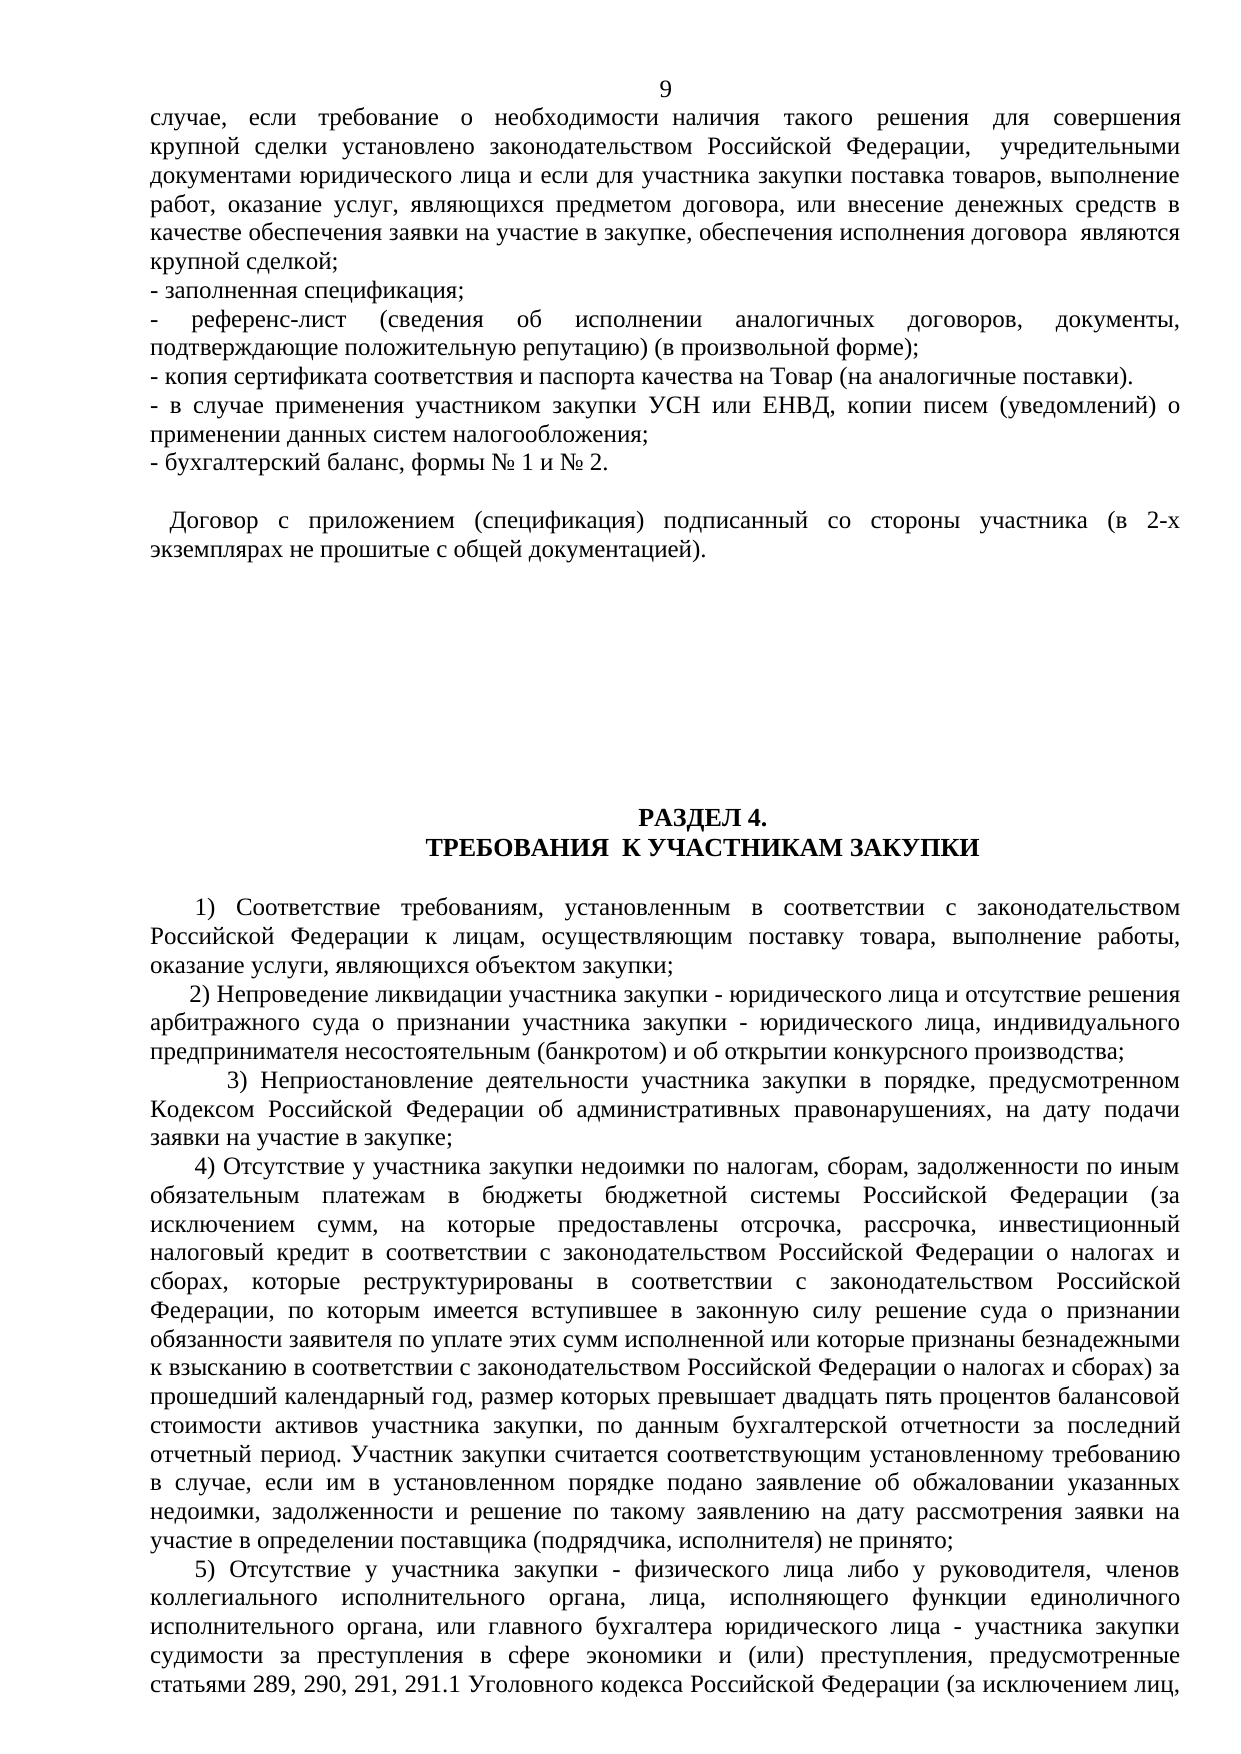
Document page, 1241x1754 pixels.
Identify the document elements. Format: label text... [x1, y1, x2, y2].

text 3) Неприостановление деятельности участника закупки в порядке, предусмотренном Кодексом Российской Федерации об административных правонарушениях, на дату подачи заявки на участие в закупке; [150, 1065, 1181, 1151]
text 1) Соответствие требованиям, установленным в соответствии с законодательством Российской Федерации к лицам, осуществляющим поставку товара, выполнение работы, оказание услуги, являющихся объектом закупки; [150, 892, 1181, 979]
text 4) Отсутствие у участника закупки недоимки по налогам, сборам, задолженности по иным обязательным платежам в бюджеты бюджетной системы Российской Федерации (за исключением сумм, на которые предоставлены отсрочка, рассрочка, инвестиционный налоговый кредит в соответствии с законодательством Российской Федерации о налогах и сборах, которые реструктурированы в соответствии с законодательством Российской Федерации, по которым имеется вступившее в законную силу решение суда о признании обязанности заявителя по уплате этих сумм исполненной или которые признаны безнадежными к взысканию в соответствии с законодательством Российской Федерации о налогах и сборах) за прошедший календарный год, размер которых превышает двадцать пять процентов балансовой стоимости активов участника закупки, по данным бухгалтерской отчетности за последний отчетный период. Участник закупки считается соответствующим установленному требованию в случае, если им в установленном порядке подано заявление об обжаловании указанных недоимки, задолженности и решение по такому заявлению на дату рассмотрения заявки на участие в определении поставщика (подрядчика, исполнителя) не принято; [150, 1151, 1181, 1554]
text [150, 102, 1181, 275]
text - заполненная спецификация; [150, 275, 1181, 304]
text 2) Непроведение ликвидации участника закупки - юридического лица и отсутствие решения арбитражного суда о признании участника закупки - юридического лица, индивидуального предпринимателя несостоятельным (банкротом) и об открытии конкурсного производства; [150, 979, 1181, 1065]
text - в случае применения участником закупки УСН или ЕНВД, копии писем (уведомлений) о применении данных систем налогообложения; [150, 390, 1181, 447]
text ТРЕБОВАНИЯ К УЧАСТНИКАМ ЗАКУПКИ [150, 832, 1181, 862]
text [150, 1554, 1181, 1697]
text - копия сертификата соответствия и паспорта качества на Товар (на аналогичные поставки). [150, 361, 1181, 390]
text - бухгалтерский баланс, формы № 1 и № 2. [150, 447, 1181, 476]
text Договор с приложением (спецификация) подписанный со стороны участника (в 2-х экземплярах не прошитые с общей документацией). [150, 505, 1181, 562]
text РАЗДЕЛ 4. [150, 802, 1181, 832]
text - референс-лист (сведения об исполнении аналогичных договоров, документы, подтверждающие положительную репутацию) (в произвольной форме); [150, 304, 1181, 361]
